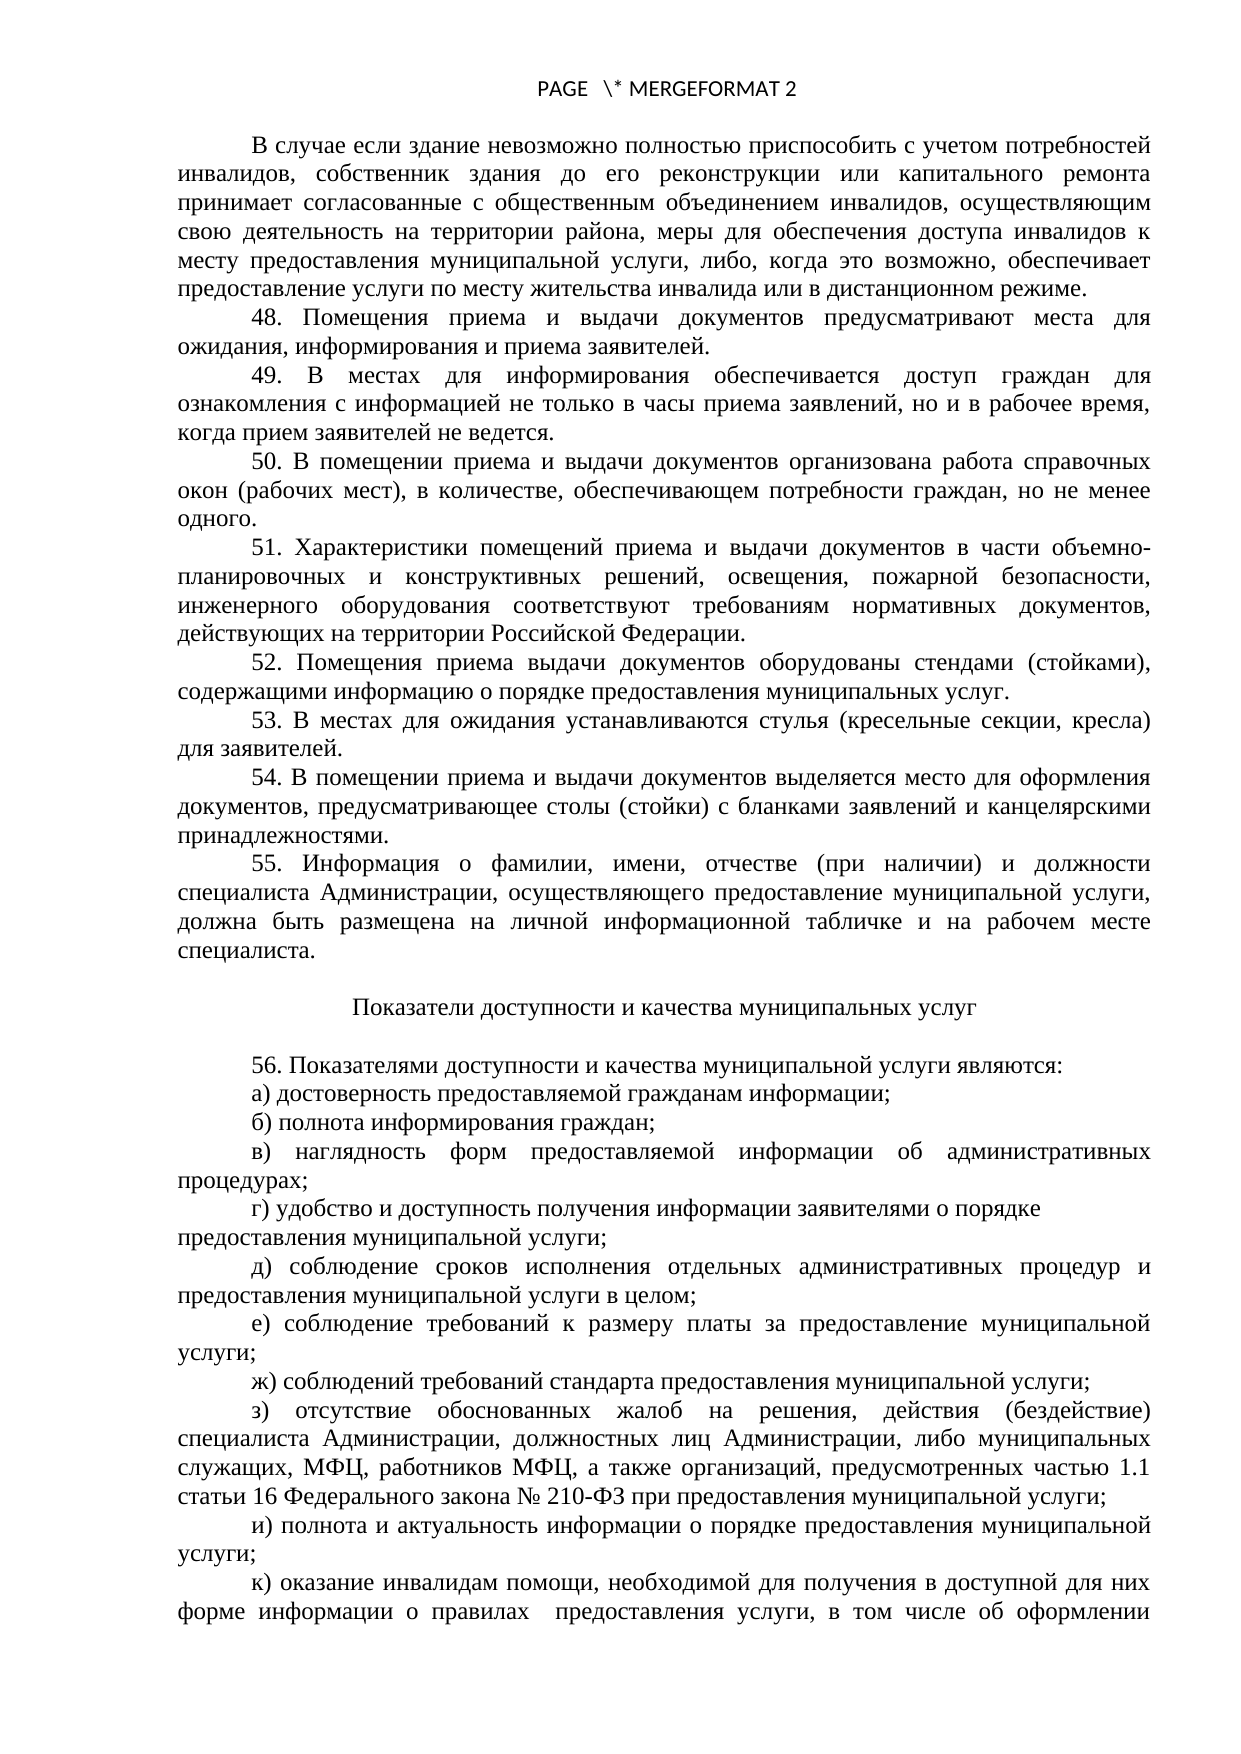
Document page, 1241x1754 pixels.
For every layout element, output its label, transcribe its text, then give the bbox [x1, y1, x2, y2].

text 52. Помещения приема выдачи документов оборудованы стендами (стойками), содержащими информацию о порядке предоставления муниципальных услуг. [177, 647, 1152, 705]
text и) полнота и актуальность информации о порядке предоставления муниципальной услуги; [177, 1510, 1152, 1567]
text 49. В местах для информирования обеспечивается доступ граждан для ознакомления с информацией не только в часы приема заявлений, но и в рабочее время, когда прием заявителей не ведется. [177, 360, 1152, 446]
text 53. В местах для ожидания устанавливаются стулья (кресельные секции, кресла) для заявителей. [177, 705, 1152, 762]
text з) отсутствие обоснованных жалоб на решения, действия (бездействие) специалиста Администрации, должностных лиц Администрации, либо муниципальных служащих, МФЦ, работников МФЦ, а также организаций, предусмотренных частью 1.1 статьи 16 Федерального закона № 210-ФЗ при предоставления муниципальной услуги; [177, 1395, 1152, 1510]
text 51. Характеристики помещений приема и выдачи документов в части объемно-планировочных и конструктивных решений, освещения, пожарной безопасности, инженерного оборудования соответствуют требованиям нормативных документов, действующих на территории Российской Федерации. [177, 532, 1152, 647]
text ж) соблюдений требований стандарта предоставления муниципальной услуги; [177, 1366, 1152, 1395]
text В случае если здание невозможно полностью приспособить с учетом потребностей инвалидов, собственник здания до его реконструкции или капитального ремонта принимает согласованные с общественным объединением инвалидов, осуществляющим свою деятельность на территории района, меры для обеспечения доступа инвалидов к месту предоставления муниципальной услуги, либо, когда это возможно, обеспечивает предоставление услуги по месту жительства инвалида или в дистанционном режиме. [177, 130, 1152, 302]
text е) соблюдение требований к размеру платы за предоставление муниципальной услуги; [177, 1308, 1152, 1366]
text 54. В помещении приема и выдачи документов выделяется место для оформления документов, предусматривающее столы (стойки) с бланками заявлений и канцелярскими принадлежностями. [177, 762, 1152, 848]
text 56. Показателями доступности и качества муниципальной услуги являются: [177, 1050, 1152, 1078]
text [177, 1567, 1152, 1625]
text а) достоверность предоставляемой гражданам информации; [177, 1078, 1152, 1107]
text в) наглядность форм предоставляемой информации об административных процедурах; [177, 1136, 1152, 1193]
text 48. Помещения приема и выдачи документов предусматривают места для ожидания, информирования и приема заявителей. [177, 302, 1152, 360]
text 50. В помещении приема и выдачи документов организована работа справочных окон (рабочих мест), в количестве, обеспечивающем потребности граждан, но не менее одного. [177, 446, 1152, 532]
text Показатели доступности и качества муниципальных услуг [177, 992, 1152, 1021]
text б) полнота информирования граждан; [177, 1107, 1152, 1136]
text г) удобство и доступность получения информации заявителями о порядке предоставления муниципальной услуги; [177, 1193, 1152, 1251]
text д) соблюдение сроков исполнения отдельных административных процедур и предоставления муниципальной услуги в целом; [177, 1251, 1152, 1308]
text 55. Информация о фамилии, имени, отчестве (при наличии) и должности специалиста Администрации, осуществляющего предоставление муниципальной услуги, должна быть размещена на личной информационной табличке и на рабочем месте специалиста. [177, 848, 1152, 963]
